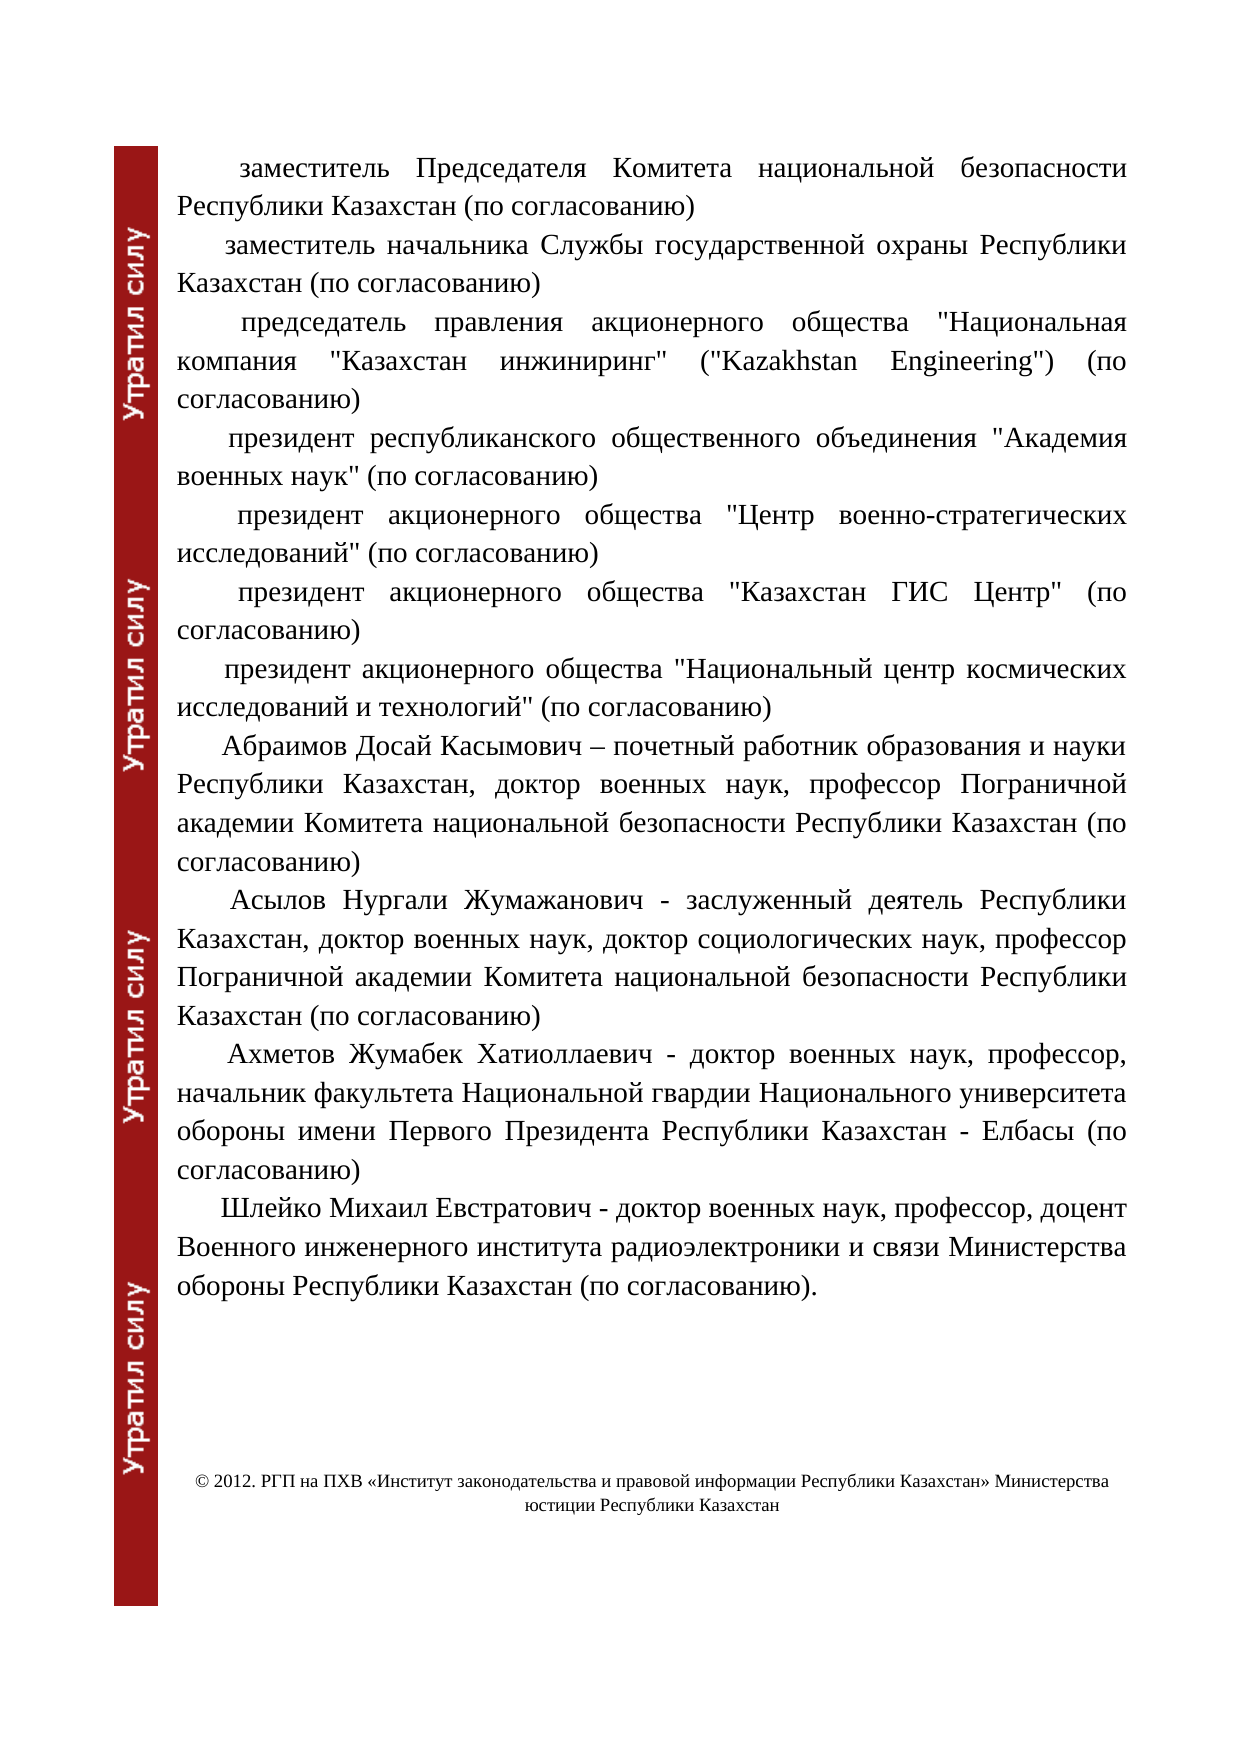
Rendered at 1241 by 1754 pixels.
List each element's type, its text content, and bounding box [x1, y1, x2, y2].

picture [114, 146, 158, 150]
text © 2012. РГП на ПХВ «Институт законодательства и правовой информации Республики Казахстан» Министерства юстиции Республики Казахстан [112, 1469, 1128, 1516]
picture [114, 723, 158, 728]
picture [114, 1186, 158, 1191]
text Асылов Нургали Жумажанович - заслуженный деятель Республики Казахстан, доктор военных наук, доктор социологических наук, профессор Пограничной академии Комитета национальной безопасности Республики Казахстан (по согласованию) [112, 882, 1128, 1031]
picture [114, 1516, 158, 1606]
picture [114, 222, 158, 227]
text президент республиканского общественного объединения "Академия военных наук" (по согласованию) [112, 420, 1128, 492]
picture [114, 1301, 158, 1469]
text Абраимов Досай Касымович – почетный работник образования и науки Республики Казахстан, доктор военных наук, профессор Пограничной академии Комитета национальной безопасности Республики Казахстан (по согласованию) [112, 728, 1128, 877]
text президент акционерного общества "Центр военно-стратегических исследований" (по согласованию) [112, 497, 1128, 569]
text Шлейко Михаил Евстратович - доктор военных наук, профессор, доцент Военного инженерного института радиоэлектроники и связи Министерства обороны Республики Казахстан (по согласованию). [112, 1191, 1128, 1301]
text Ахметов Жумабек Хатиоллаевич - доктор военных наук, профессор, начальник факультета Национальной гвардии Национального университета обороны имени Первого Президента Республики Казахстан - Елбасы (по согласованию) [112, 1036, 1128, 1186]
text заместитель Председателя Комитета национальной безопасности Республики Казахстан (по согласованию) [112, 150, 1128, 222]
picture [114, 299, 158, 304]
text президент акционерного общества "Казахстан ГИС Центр" (по согласованию) [112, 574, 1128, 646]
picture [114, 646, 158, 651]
picture [114, 877, 158, 882]
picture [114, 415, 158, 420]
picture [114, 492, 158, 497]
picture [114, 569, 158, 574]
text президент акционерного общества "Национальный центр космических исследований и технологий" (по согласованию) [112, 651, 1128, 723]
text заместитель начальника Службы государственной охраны Республики Казахстан (по согласованию) [112, 227, 1128, 299]
picture [114, 1031, 158, 1036]
text председатель правления акционерного общества "Национальная компания "Казахстан инжиниринг" ("Kazakhstan Engineering") (по согласованию) [112, 304, 1128, 415]
